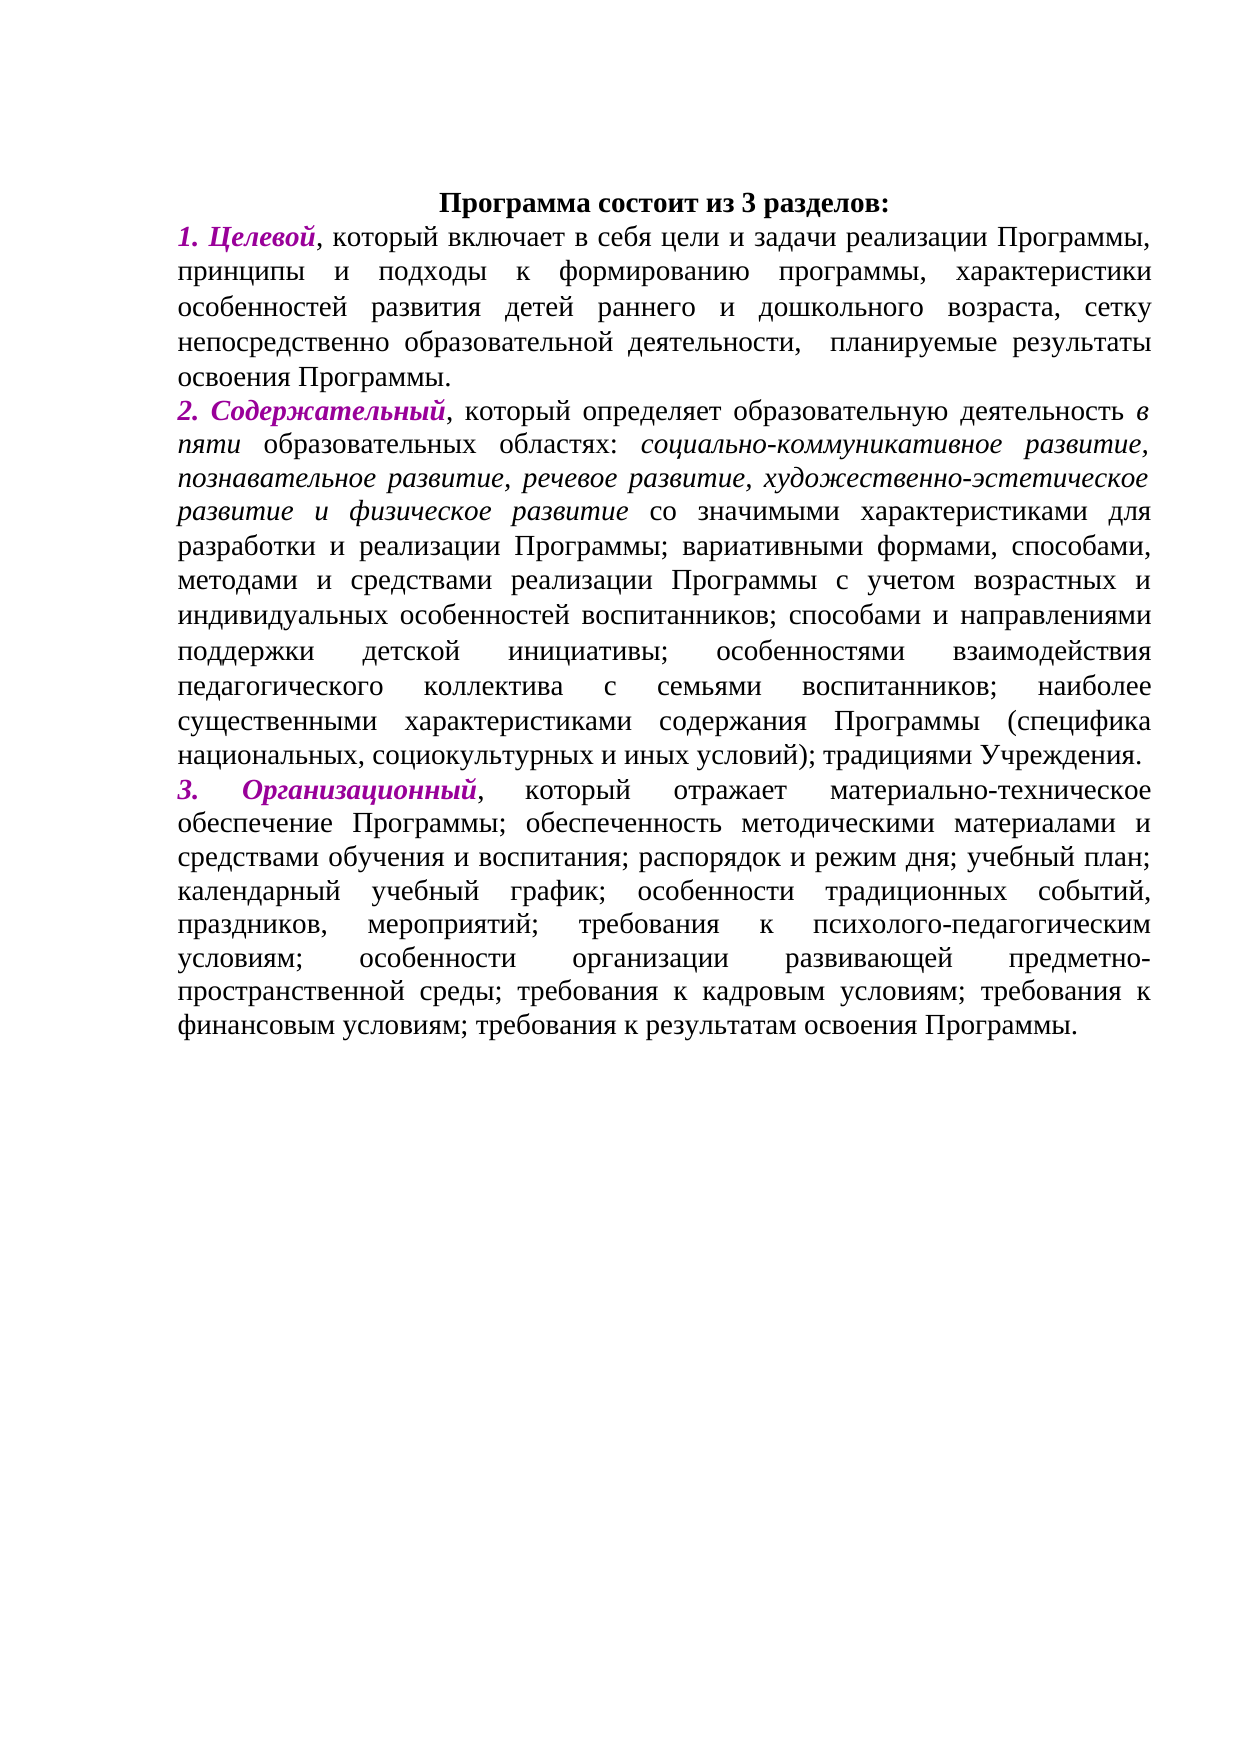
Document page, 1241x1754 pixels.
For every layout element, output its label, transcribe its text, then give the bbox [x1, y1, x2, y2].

text 3. Организационный, который отражает материально-техническое обеспечение Программы; обеспеченность методическими материалами и средствами обучения и воспитания; распорядок и режим дня; учебный план; календарный учебный график; особенности традиционных событий, праздников, мероприятий; требования к психолого-педагогическим условиям; особенности организации развивающей предметно-пространственной среды; требования к кадровым условиям; требования к финансовым условиям; требования к результатам освоения Программы. [177, 772, 1152, 1040]
text 2. Содержательный, который определяет образовательную деятельность в пяти образовательных областях: социально-коммуникативное развитие, познавательное развитие, речевое развитие, художественно-эстетическое развитие и физическое развитие со значимыми характеристиками для разработки и реализации Программы; вариативными формами, способами, методами и средствами реализации Программы с учетом возрастных и индивидуальных особенностей воспитанников; способами и направлениями поддержки детской инициативы; особенностями взаимодействия педагогического коллектива с семьями воспитанников; наиболее существенными характеристиками содержания Программы (специфика национальных, социокультурных и иных условий); традициями Учреждения. [177, 393, 1152, 772]
text 1. Целевой, который включает в себя цели и задачи реализации Программы, принципы и подходы к формированию программы, характеристики особенностей развития детей раннего и дошкольного возраста, сетку непосредственно образовательной деятельности, планируемые результаты освоения Программы. [177, 219, 1152, 393]
text Программа состоит из 3 разделов: [177, 185, 1152, 219]
